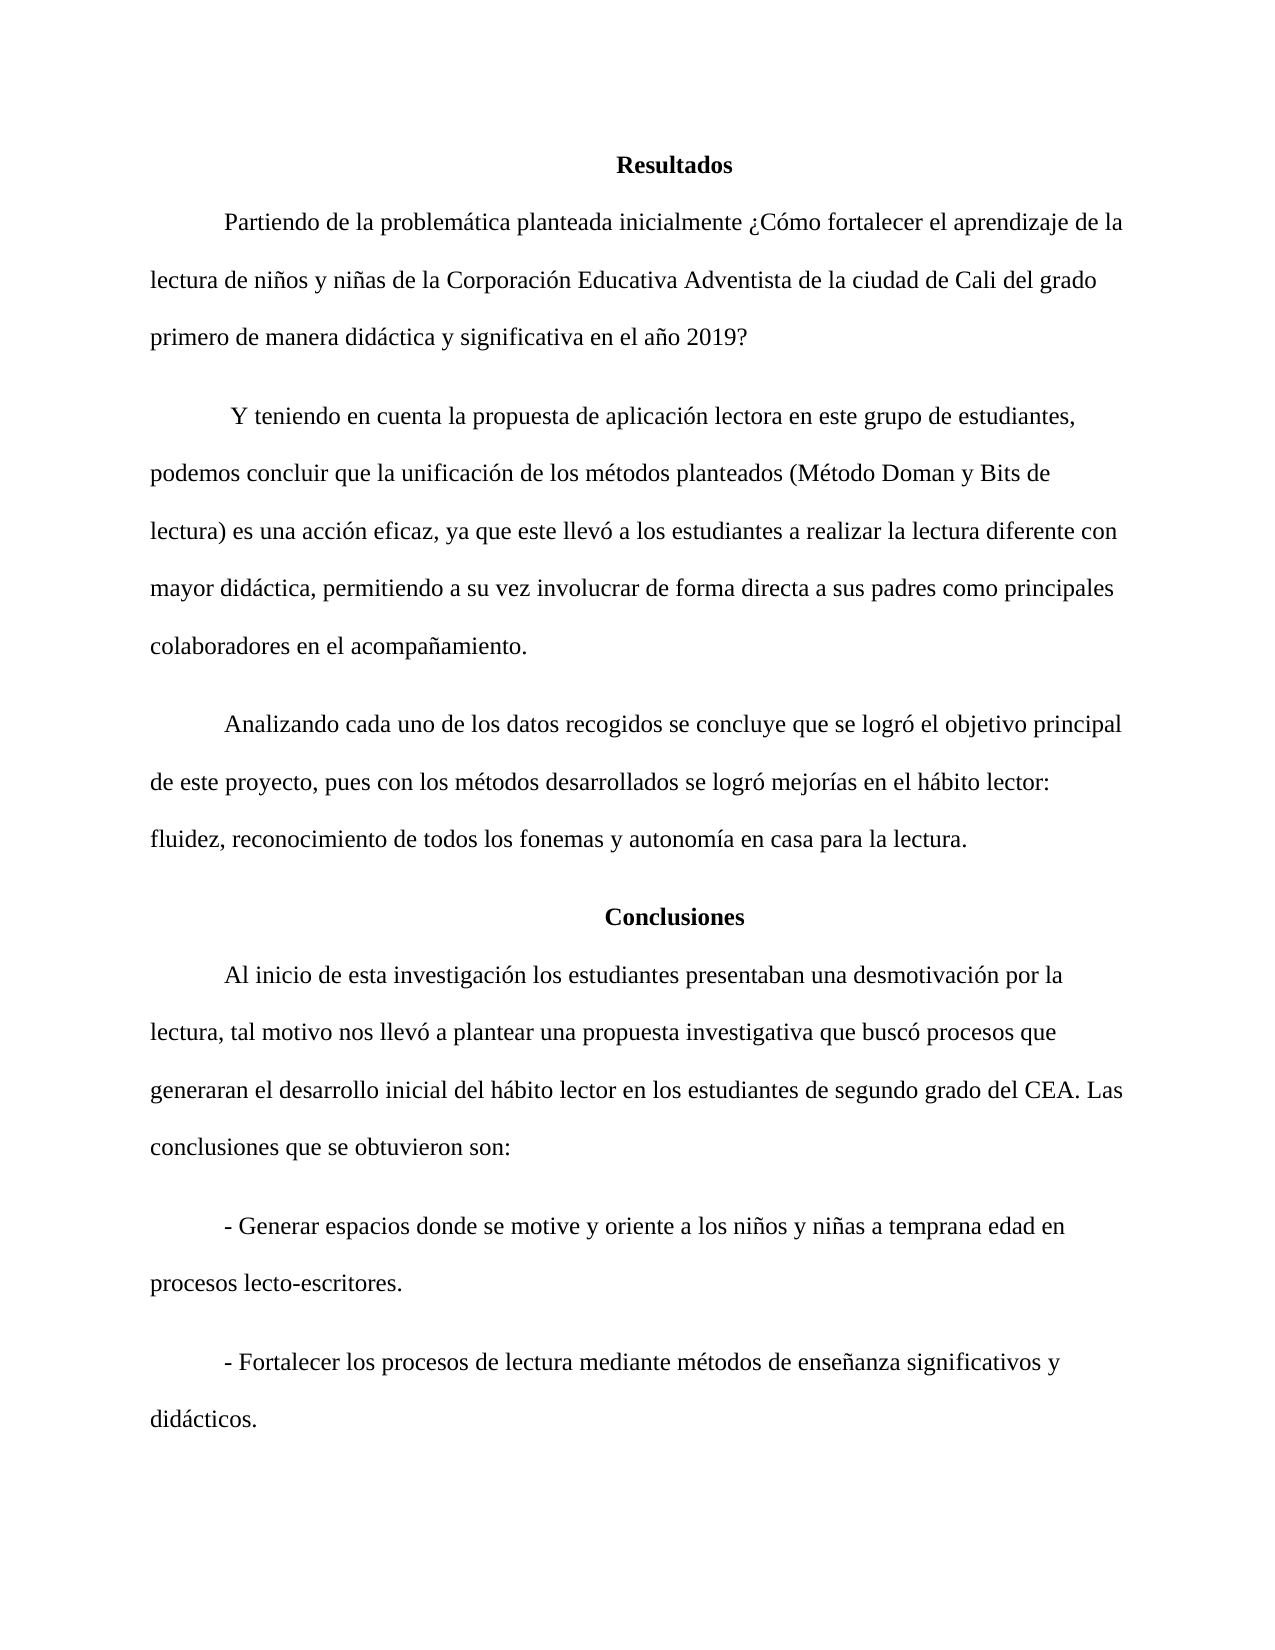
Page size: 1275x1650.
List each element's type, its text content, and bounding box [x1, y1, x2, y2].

text - Fortalecer los procesos de lectura mediante métodos de enseñanza significativos y didácticos. [150, 1347, 1125, 1433]
text Y teniendo en cuenta la propuesta de aplicación lectora en este grupo de estudiantes, podemos concluir que la unificación de los métodos planteados (Método Doman y Bits de lectura) es una acción eficaz, ya que este llevó a los estudiantes a realizar la lectura diferente con mayor didáctica, permitiendo a su vez involucrar de forma directa a sus padres como principales colaboradores en el acompañamiento. [150, 401, 1125, 659]
subtitle Conclusiones [150, 902, 1125, 931]
subtitle Resultados [150, 150, 1125, 179]
text - Generar espacios donde se motive y oriente a los niños y niñas a temprana edad en procesos lecto-escritores. [150, 1211, 1125, 1297]
text Analizando cada uno de los datos recogidos se concluye que se logró el objetivo principal de este proyecto, pues con los métodos desarrollados se logró mejorías en el hábito lector: fluidez, reconocimiento de todos los fonemas y autonomía en casa para la lectura. [150, 709, 1125, 853]
text Partiendo de la problemática planteada inicialmente ¿Cómo fortalecer el aprendizaje de la lectura de niños y niñas de la Corporación Educativa Adventista de la ciudad de Cali del grado primero de manera didáctica y significativa en el año 2019? [150, 207, 1125, 351]
text Al inicio de esta investigación los estudiantes presentaban una desmotivación por la lectura, tal motivo nos llevó a plantear una propuesta investigativa que buscó procesos que generaran el desarrollo inicial del hábito lector en los estudiantes de segundo grado del CEA. Las conclusiones que se obtuvieron son: [150, 960, 1125, 1161]
